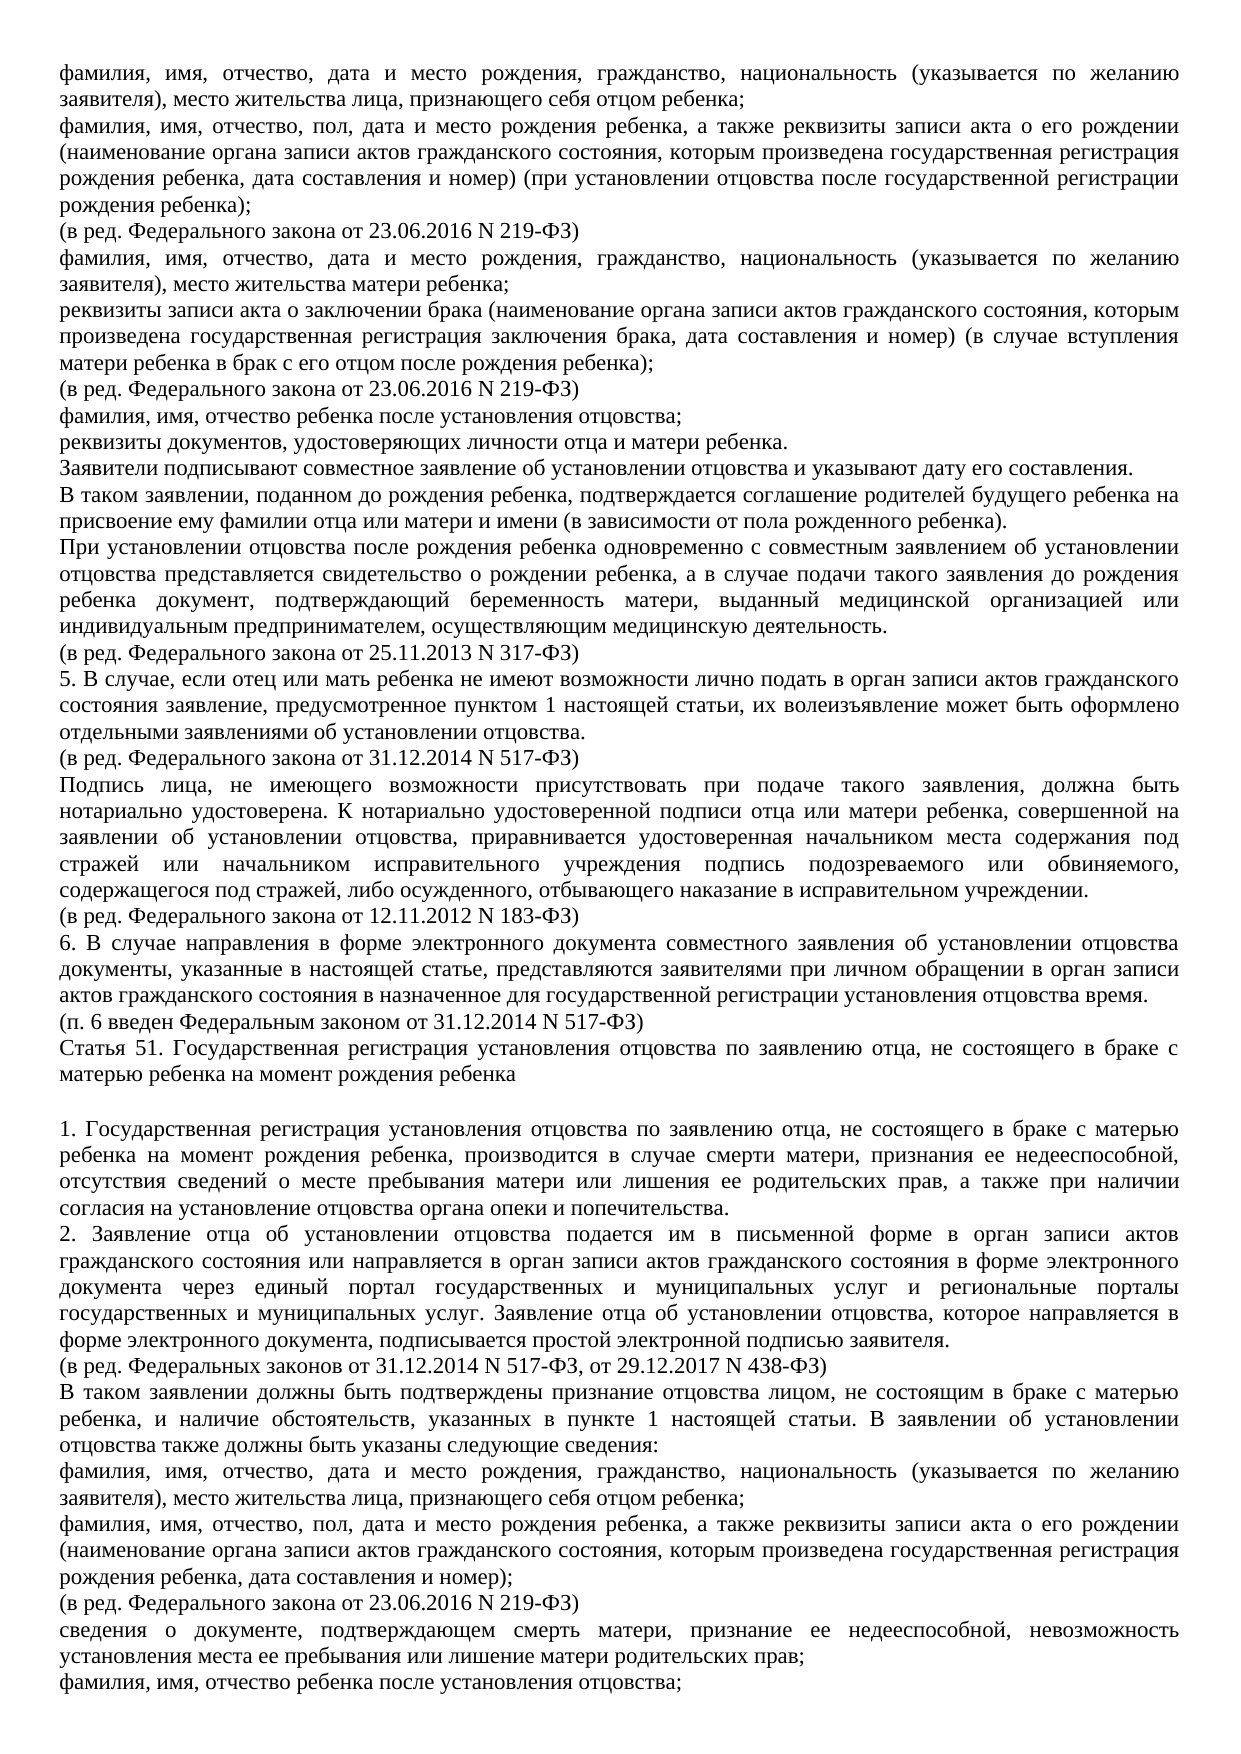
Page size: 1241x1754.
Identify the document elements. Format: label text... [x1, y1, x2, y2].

text 6. В случае направления в форме электронного документа совместного заявления об установлении отцовства документы, указанные в настоящей статье, представляются заявителями при личном обращении в орган записи актов гражданского состояния в назначенное для государственной регистрации установления отцовства время. [59, 929, 1181, 1008]
text (в ред. Федерального закона от 23.06.2016 N 219-ФЗ) [59, 375, 1181, 402]
text фамилия, имя, отчество, пол, дата и место рождения ребенка, а также реквизиты записи акта о его рождении (наименование органа записи актов гражданского состояния, которым произведена государственная регистрация рождения ребенка, дата составления и номер); [59, 1510, 1181, 1589]
text Заявители подписывают совместное заявление об установлении отцовства и указывают дату его составления. [59, 454, 1181, 481]
text фамилия, имя, отчество, пол, дата и место рождения ребенка, а также реквизиты записи акта о его рождении (наименование органа записи актов гражданского состояния, которым произведена государственная регистрация рождения ребенка, дата составления и номер) (при установлении отцовства после государственной регистрации рождения ребенка); [59, 112, 1181, 217]
text реквизиты записи акта о заключении брака (наименование органа записи актов гражданского состояния, которым произведена государственная регистрация заключения брака, дата составления и номер) (в случае вступления матери ребенка в брак с его отцом после рождения ребенка); [59, 296, 1181, 375]
text 1. Государственная регистрация установления отцовства по заявлению отца, не состоящего в браке с матерью ребенка на момент рождения ребенка, производится в случае смерти матери, признания ее недееспособной, отсутствия сведений о месте пребывания матери или лишения ее родительских прав, а также при наличии согласия на установление отцовства органа опеки и попечительства. [59, 1115, 1181, 1220]
text фамилия, имя, отчество, дата и место рождения, гражданство, национальность (указывается по желанию заявителя), место жительства лица, признающего себя отцом ребенка; [59, 1457, 1181, 1510]
text (в ред. Федерального закона от 12.11.2012 N 183-ФЗ) [59, 902, 1181, 929]
text фамилия, имя, отчество ребенка после установления отцовства; [59, 402, 1181, 428]
text (в ред. Федерального закона от 23.06.2016 N 219-ФЗ) [59, 1589, 1181, 1616]
text (в ред. Федерального закона от 31.12.2014 N 517-ФЗ) [59, 744, 1181, 771]
text (в ред. Федерального закона от 25.11.2013 N 317-ФЗ) [59, 639, 1181, 665]
text фамилия, имя, отчество, дата и место рождения, гражданство, национальность (указывается по желанию заявителя), место жительства матери ребенка; [59, 243, 1181, 296]
text сведения о документе, подтверждающем смерть матери, признание ее недееспособной, невозможность установления места ее пребывания или лишение матери родительских прав; [59, 1616, 1181, 1668]
text (п. 6 введен Федеральным законом от 31.12.2014 N 517-ФЗ) [59, 1008, 1181, 1034]
text При установлении отцовства после рождения ребенка одновременно с совместным заявлением об установлении отцовства представляется свидетельство о рождении ребенка, а в случае подачи такого заявления до рождения ребенка документ, подтверждающий беременность матери, выданный медицинской организацией или индивидуальным предпринимателем, осуществляющим медицинскую деятельность. [59, 533, 1181, 639]
text реквизиты документов, удостоверяющих личности отца и матери ребенка. [59, 428, 1181, 454]
text В таком заявлении, поданном до рождения ребенка, подтверждается соглашение родителей будущего ребенка на присвоение ему фамилии отца или матери и имени (в зависимости от пола рожденного ребенка). [59, 481, 1181, 533]
text Статья 51. Государственная регистрация установления отцовства по заявлению отца, не состоящего в браке с матерью ребенка на момент рождения ребенка [59, 1034, 1181, 1087]
text (в ред. Федерального закона от 23.06.2016 N 219-ФЗ) [59, 217, 1181, 243]
text фамилия, имя, отчество, дата и место рождения, гражданство, национальность (указывается по желанию заявителя), место жительства лица, признающего себя отцом ребенка; [59, 59, 1181, 112]
text 5. В случае, если отец или мать ребенка не имеют возможности лично подать в орган записи актов гражданского состояния заявление, предусмотренное пунктом 1 настоящей статьи, их волеизъявление может быть оформлено отдельными заявлениями об установлении отцовства. [59, 665, 1181, 744]
text В таком заявлении должны быть подтверждены признание отцовства лицом, не состоящим в браке с матерью ребенка, и наличие обстоятельств, указанных в пункте 1 настоящей статьи. В заявлении об установлении отцовства также должны быть указаны следующие сведения: [59, 1378, 1181, 1457]
text 2. Заявление отца об установлении отцовства подается им в письменной форме в орган записи актов гражданского состояния или направляется в орган записи актов гражданского состояния в форме электронного документа через единый портал государственных и муниципальных услуг и региональные порталы государственных и муниципальных услуг. Заявление отца об установлении отцовства, которое направляется в форме электронного документа, подписывается простой электронной подписью заявителя. [59, 1220, 1181, 1352]
text (в ред. Федеральных законов от 31.12.2014 N 517-ФЗ, от 29.12.2017 N 438-ФЗ) [59, 1352, 1181, 1378]
text фамилия, имя, отчество ребенка после установления отцовства; [59, 1668, 1181, 1695]
text Подпись лица, не имеющего возможности присутствовать при подаче такого заявления, должна быть нотариально удостоверена. К нотариально удостоверенной подписи отца или матери ребенка, совершенной на заявлении об установлении отцовства, приравнивается удостоверенная начальником места содержания под стражей или начальником исправительного учреждения подпись подозреваемого или обвиняемого, содержащегося под стражей, либо осужденного, отбывающего наказание в исправительном учреждении. [59, 771, 1181, 902]
